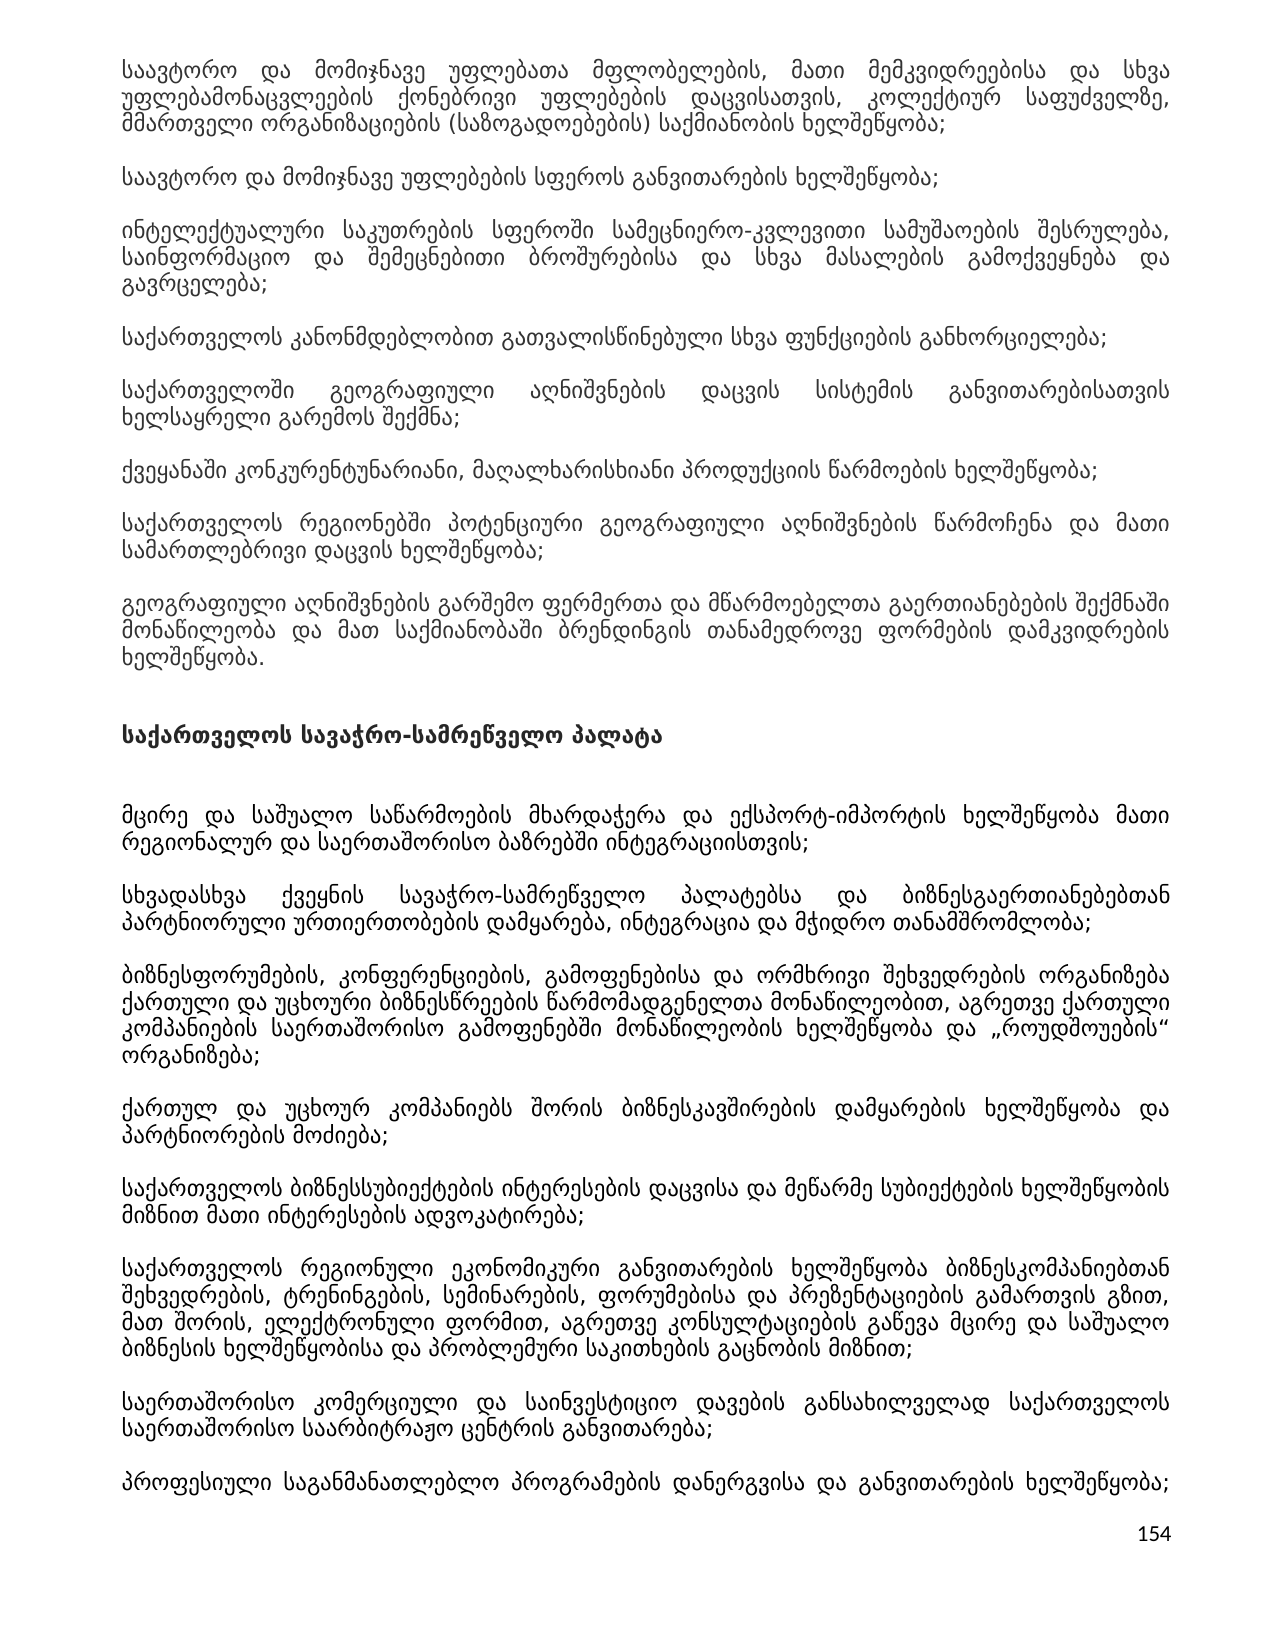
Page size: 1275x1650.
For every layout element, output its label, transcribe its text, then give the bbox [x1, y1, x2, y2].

text საქართველოს კანონმდებლობით გათვალისწინებული სხვა ფუნქციების განხორციელება; [121, 324, 1171, 350]
subtitle საქართველოს სავაჭრო-სამრეწველო პალატა [121, 722, 1171, 749]
text საავტორო და მომიჯნავე უფლებების სფეროს განვითარების ხელშეწყობა; [121, 164, 1171, 190]
text ინტელექტუალური საკუთრების სფეროში სამეცნიერო-კვლევითი სამუშაოების შესრულება, საინფორმაციო და შემეცნებითი ბროშურებისა და სხვა მასალების გამოქვეყნება და გავრცელება; [121, 217, 1171, 297]
text გეოგრაფიული აღნიშვნების გარშემო ფერმერთა და მწარმოებელთა გაერთიანებების შექმნაში მონაწილეობა და მათ საქმიანობაში ბრენდინგის თანამედროვე ფორმების დამკვიდრების ხელშეწყობა. [121, 590, 1171, 670]
text ქვეყანაში კონკურენტუნარიანი, მაღალხარისხიანი პროდუქციის წარმოების ხელშეწყობა; [121, 457, 1171, 484]
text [121, 802, 1171, 1495]
text საქართველოს რეგიონებში პოტენციური გეოგრაფიული აღნიშვნების წარმოჩენა და მათი სამართლებრივი დაცვის ხელშეწყობა; [121, 510, 1171, 564]
text საავტორო და მომიჯნავე უფლებათა მფლობელების, მათი მემკვიდრეებისა და სხვა უფლებამონაცვლეების ქონებრივი უფლებების დაცვისათვის, კოლექტიურ საფუძველზე, მმართველი ორგანიზაციების (საზოგადოებების) საქმიანობის ხელშეწყობა; [121, 57, 1171, 137]
text საქართველოში გეოგრაფიული აღნიშვნების დაცვის სისტემის განვითარებისათვის ხელსაყრელი გარემოს შექმნა; [121, 377, 1171, 430]
